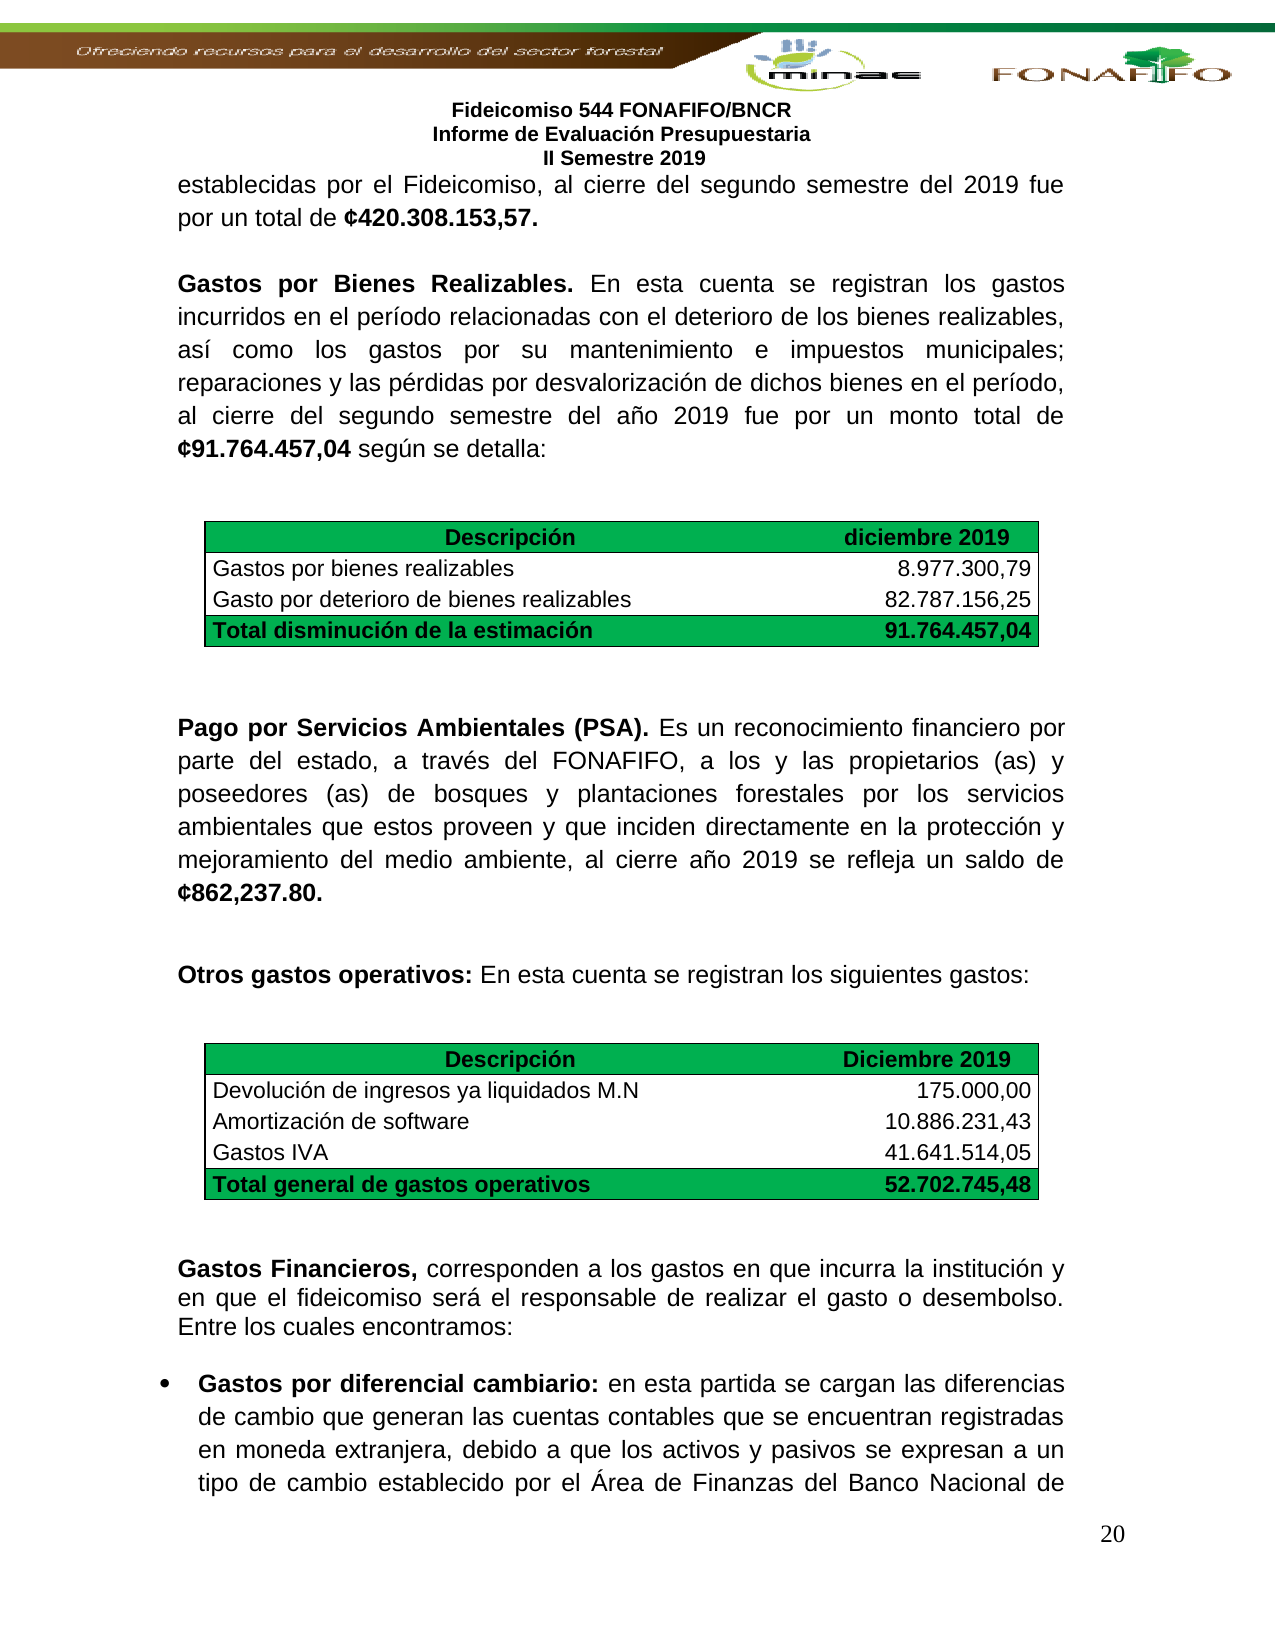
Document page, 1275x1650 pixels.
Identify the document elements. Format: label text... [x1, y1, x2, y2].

table_cell 175.000,00 [815, 1075, 1038, 1106]
table_cell Total general de gastos operativos [206, 1169, 815, 1199]
table_header diciembre 2019 [815, 522, 1038, 552]
table_cell 8.977.300,79 [815, 553, 1038, 583]
table_cell Devolución de ingresos ya liquidados M.N [206, 1075, 815, 1106]
table_cell Gasto por deterioro de bienes realizables [206, 583, 815, 614]
table_cell 91.764.457,04 [815, 616, 1038, 646]
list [177, 170, 1066, 231]
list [160, 1369, 1066, 1497]
table_cell Gastos IVA [206, 1137, 815, 1168]
table_header Descripción [206, 522, 815, 552]
list Pago por Servicios Ambientales (PSA). Es un reconocimiento financiero por parte del estado, a través del FONAFIFO, a los y las propietarios (as) y poseedores (as) de bosques y plantaciones forestales por los servicios ambientales que estos proveen y que inciden directamente en la protección y mejoramiento del medio ambiente, al cierre año 2019 se refleja un saldo de ¢862,237.80. [177, 713, 1066, 907]
table_cell Amortización de software [206, 1106, 815, 1137]
table_cell 52.702.745,48 [815, 1169, 1038, 1199]
table_header Descripción [206, 1044, 815, 1074]
picture [0, 23, 1275, 93]
table_header Diciembre 2019 [815, 1044, 1038, 1074]
table_cell 10.886.231,43 [815, 1106, 1038, 1137]
table_cell Gastos por bienes realizables [206, 553, 815, 583]
table_cell 41.641.514,05 [815, 1137, 1038, 1168]
table_cell 82.787.156,25 [815, 583, 1038, 614]
table_cell Total disminución de la estimación [206, 616, 815, 646]
list Gastos por Bienes Realizables. En esta cuenta se registran los gastos incurridos en el período relacionadas con el deterioro de los bienes realizables, así como los gastos por su mantenimiento e impuestos municipales; reparaciones y las pérdidas por desvalorización de dichos bienes en el período, al cierre del segundo semestre del año 2019 fue por un monto total de ¢91.764.457,04 según se detalla: [177, 269, 1066, 463]
list Otros gastos operativos: En esta cuenta se registran los siguientes gastos: [177, 961, 1066, 989]
text Gastos Financieros, corresponden a los gastos en que incurra la institución y en que el fideicomiso será el responsable de realizar el gasto o desembolso. Entre los cuales encontramos: [177, 1254, 1066, 1341]
